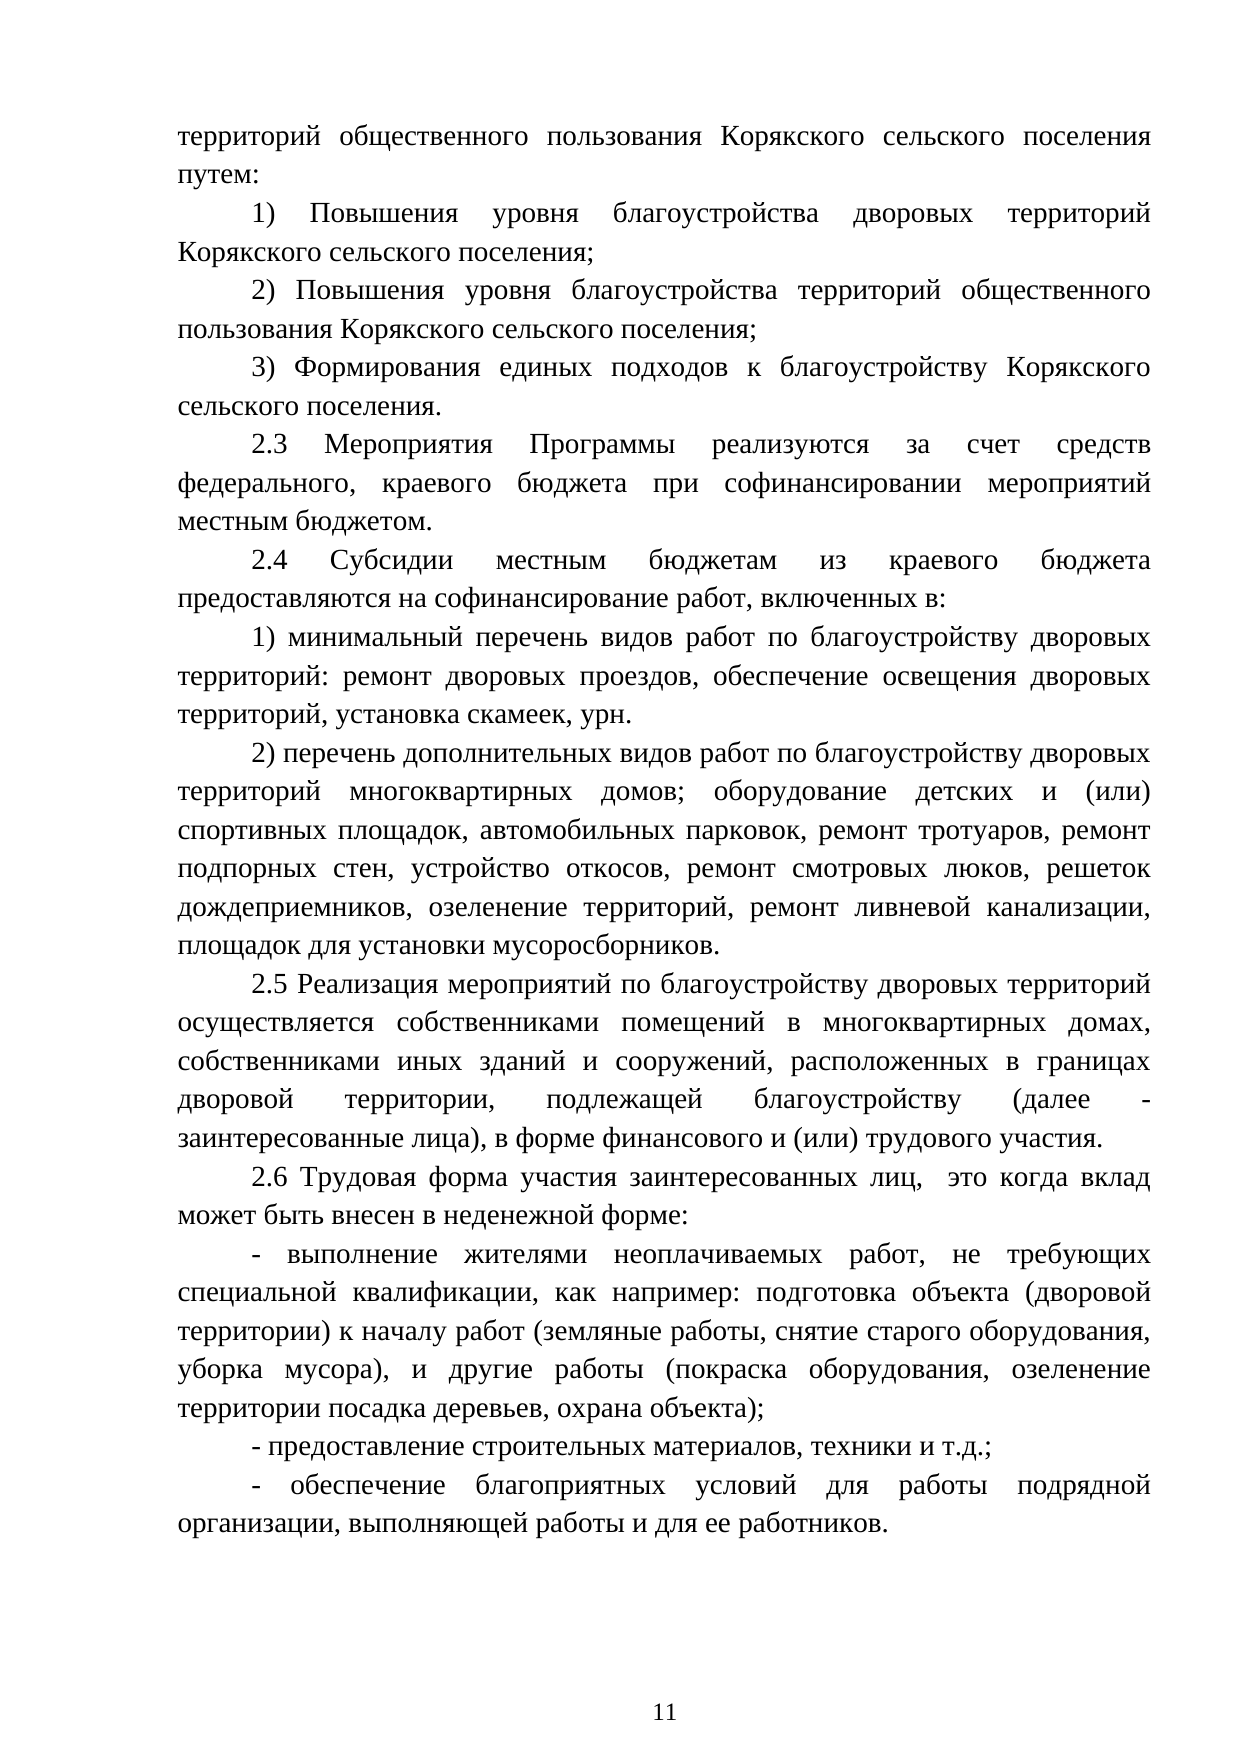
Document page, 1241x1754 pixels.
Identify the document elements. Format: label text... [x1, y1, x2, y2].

text 2.5 Реализация мероприятий по благоустройству дворовых территорий осуществляется собственниками помещений в многоквартирных домах, собственниками иных зданий и сооружений, расположенных в границах дворовой территории, подлежащей благоустройству (далее - заинтересованные лица), в форме финансового и (или) трудового участия. [177, 966, 1152, 1154]
text - обеспечение благоприятных условий для работы подрядной организации, выполняющей работы и для ее работников. [177, 1467, 1152, 1539]
list 2.3 Мероприятия Программы реализуются за счет средств федерального, краевого бюджета при софинансировании мероприятий местным бюджетом. [177, 426, 1152, 537]
text 2.4 Субсидии местным бюджетам из краевого бюджета предоставляются на софинансирование работ, включенных в: [177, 542, 1152, 614]
text - предоставление строительных материалов, техники и т.д.; [177, 1428, 1152, 1462]
text 2.6 Трудовая форма участия заинтересованных лиц, это когда вклад может быть внесен в неденежной форме: [177, 1159, 1152, 1231]
text 1) минимальный перечень видов работ по благоустройству дворовых территорий: ремонт дворовых проездов, обеспечение освещения дворовых территорий, установка скамеек, урн. [177, 619, 1152, 730]
text 1) Повышения уровня благоустройства дворовых территорий Корякского сельского поселения; [177, 195, 1152, 267]
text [177, 118, 1152, 190]
text 2) Повышения уровня благоустройства территорий общественного пользования Корякского сельского поселения; [177, 272, 1152, 344]
text - выполнение жителями неоплачиваемых работ, не требующих специальной квалификации, как например: подготовка объекта (дворовой территории) к началу работ (земляные работы, снятие старого оборудования, уборка мусора), и другие работы (покраска оборудования, озеленение территории посадка деревьев, охрана объекта); [177, 1236, 1152, 1423]
text 2) перечень дополнительных видов работ по благоустройству дворовых территорий многоквартирных домов; оборудование детских и (или) спортивных площадок, автомобильных парковок, ремонт тротуаров, ремонт подпорных стен, устройство откосов, ремонт смотровых люков, решеток дождеприемников, озеленение территорий, ремонт ливневой канализации, площадок для установки мусоросборников. [177, 735, 1152, 961]
text 3) Формирования единых подходов к благоустройству Корякского сельского поселения. [177, 349, 1152, 421]
